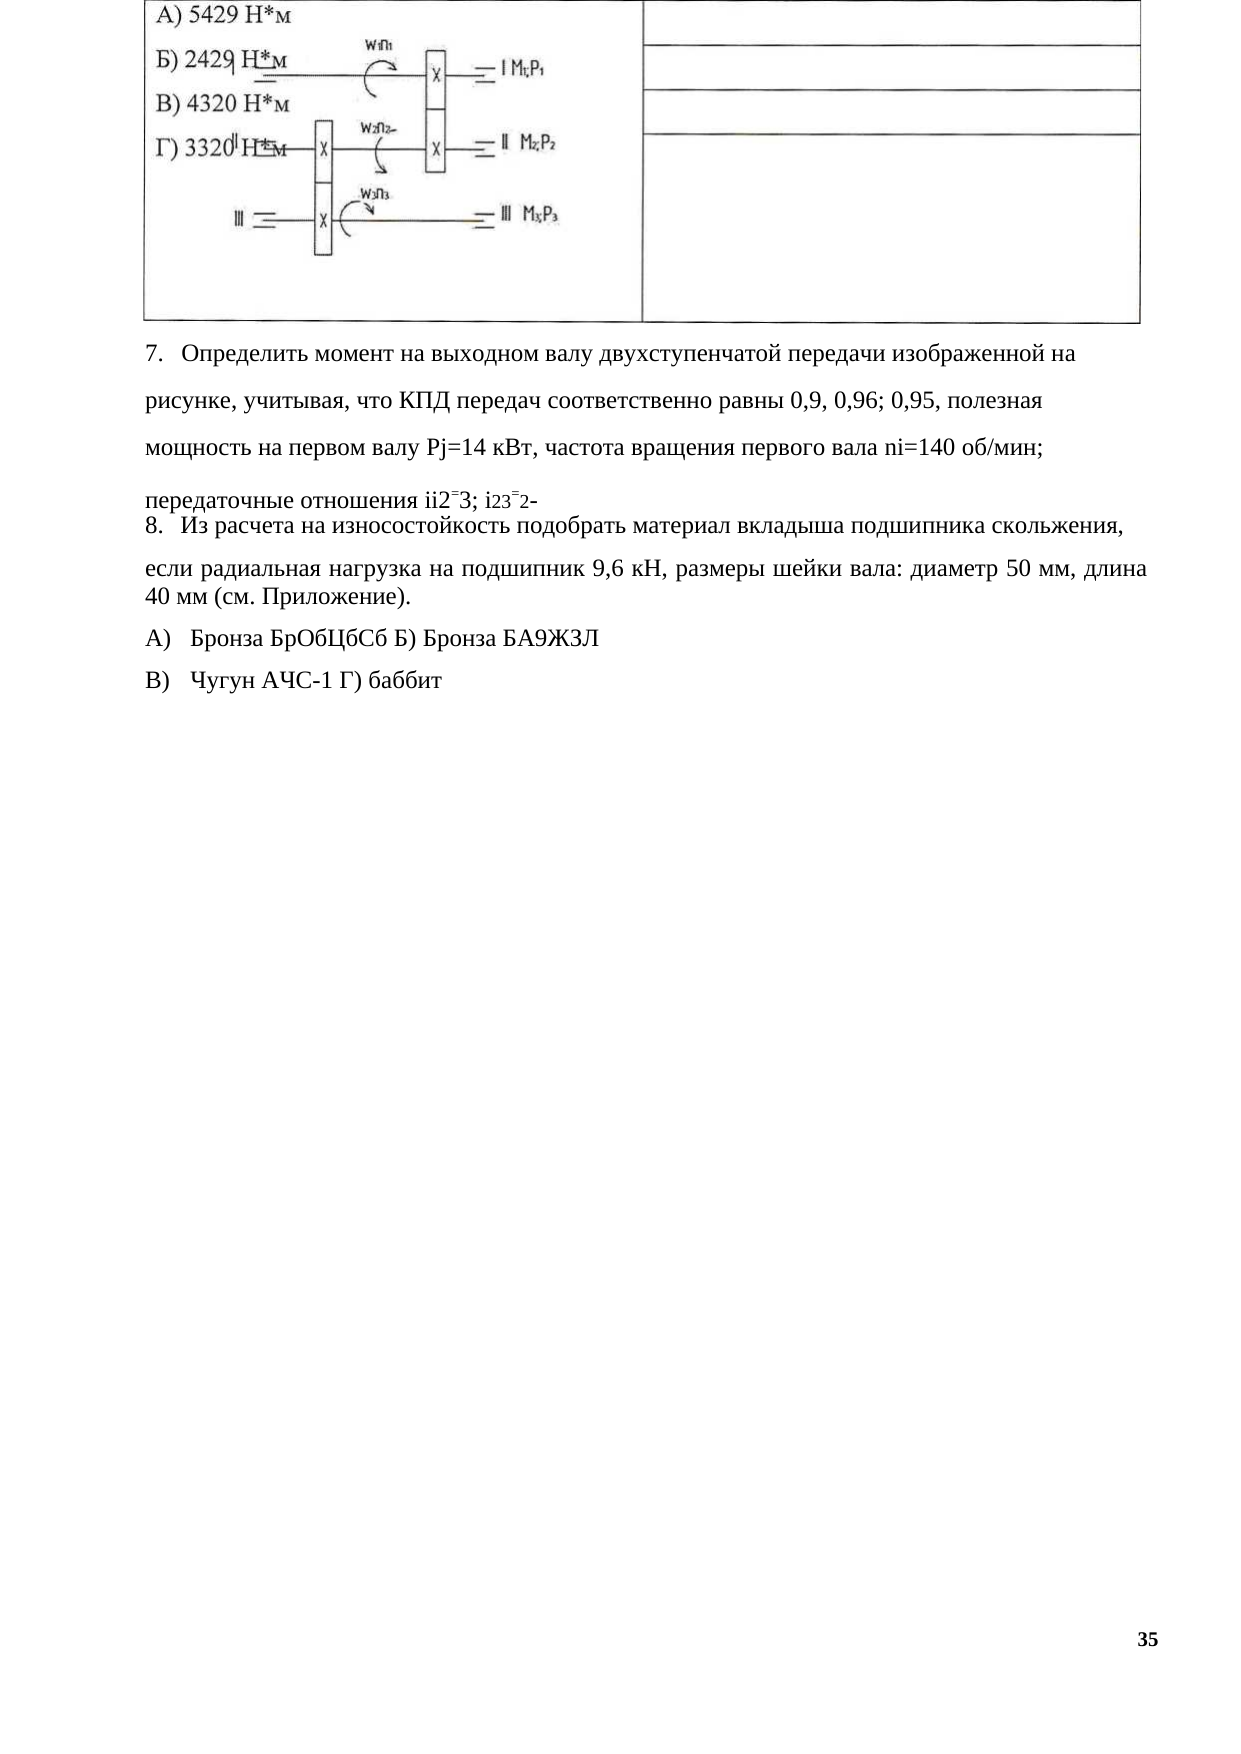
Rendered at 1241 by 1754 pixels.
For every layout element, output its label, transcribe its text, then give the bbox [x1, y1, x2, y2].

list Из расчета на износостойкость подобрать материал вкладыша подшипника скольжения, [145, 514, 1148, 539]
list Бронза БрОбЦбСб Б) Бронза БА9ЖЗЛ [145, 611, 1084, 655]
text передаточные отношения ii2=3; i23=2- [145, 489, 1148, 514]
picture [143, 0, 1142, 324]
text если радиальная нагрузка на подшипник 9,6 кН, размеры шейки вала: диаметр 50 мм, длина 40 мм (см. Приложение). [145, 553, 1148, 611]
list Чугун АЧС-1 Г) баббит [145, 655, 1084, 697]
